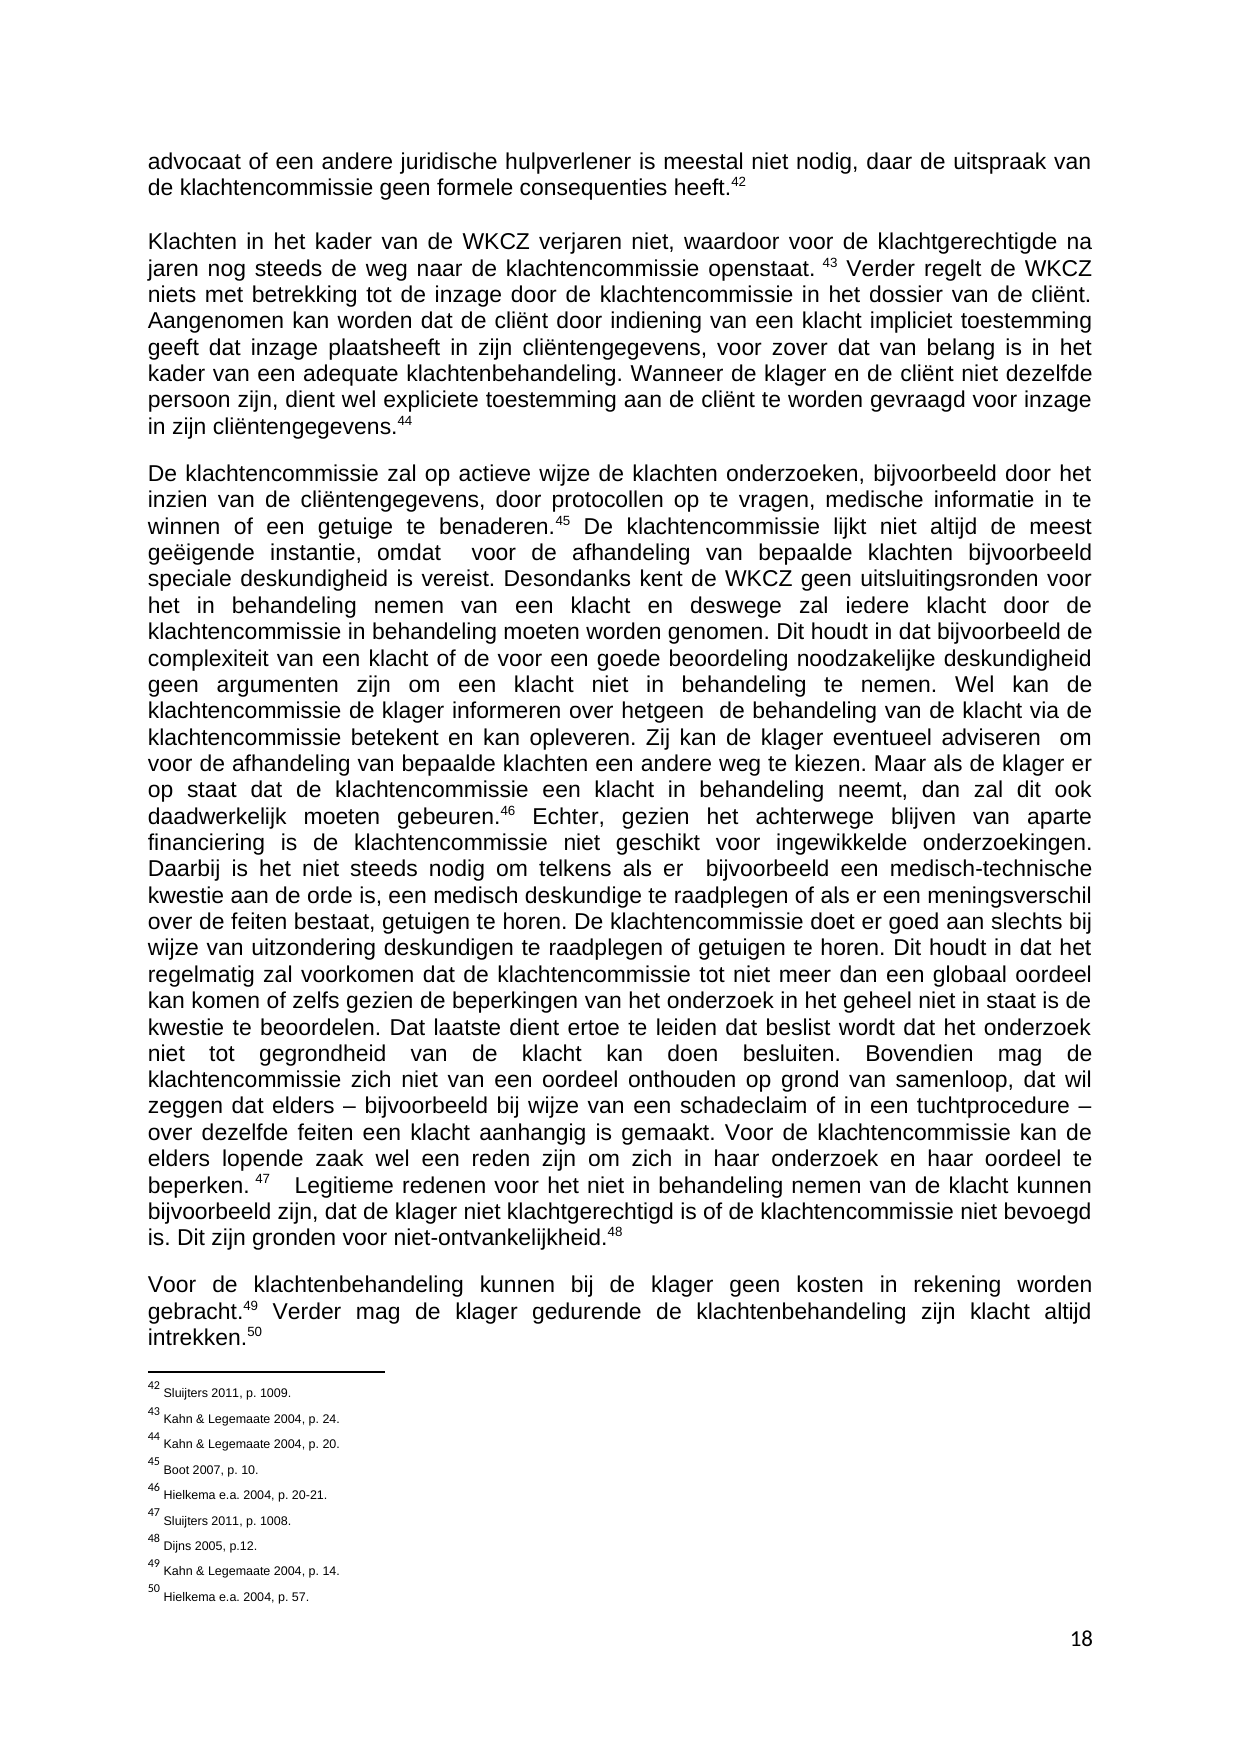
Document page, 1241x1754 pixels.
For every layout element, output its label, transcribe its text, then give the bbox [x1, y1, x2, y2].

text De klachtencommissie zal op actieve wijze de klachten onderzoeken, bijvoorbeeld door het inzien van de cliëntengegevens, door protocollen op te vragen, medische informatie in te winnen of een getuige te benaderen. De klachtencommissie lijkt niet altijd de meest geëigende instantie, omdat voor de afhandeling van bepaalde klachten bijvoorbeeld speciale deskundigheid is vereist. Desondanks kent de WKCZ geen uitsluitingsronden voor het in behandeling nemen van een klacht en deswege zal iedere klacht door de klachtencommissie in behandeling moeten worden genomen. Dit houdt in dat bijvoorbeeld de complexiteit van een klacht of de voor een goede beoordeling noodzakelijke deskundigheid geen argumenten zijn om een klacht niet in behandeling te nemen. Wel kan de klachtencommissie de klager informeren over hetgeen de behandeling van de klacht via de klachtencommissie betekent en kan opleveren. Zij kan de klager eventueel adviseren om voor de afhandeling van bepaalde klachten een andere weg te kiezen. Maar als de klager er op staat dat de klachtencommissie een klacht in behandeling neemt, dan zal dit ook daadwerkelijk moeten gebeuren. Echter, gezien het achterwege blijven van aparte financiering is de klachtencommissie niet geschikt voor ingewikkelde onderzoekingen. Daarbij is het niet steeds nodig om telkens als er bijvoorbeeld een medisch-technische kwestie aan de orde is, een medisch deskundige te raadplegen of als er een meningsverschil over de feiten bestaat, getuigen te horen. De klachtencommissie doet er goed aan slechts bij wijze van uitzondering deskundigen te raadplegen of getuigen te horen. Dit houdt in dat het regelmatig zal voorkomen dat de klachtencommissie tot niet meer dan een globaal oordeel kan komen of zelfs gezien de beperkingen van het onderzoek in het geheel niet in staat is de kwestie te beoordelen. Dat laatste dient ertoe te leiden dat beslist wordt dat het onderzoek niet tot gegrondheid van de klacht kan doen besluiten. Bovendien mag de klachtencommissie zich niet van een oordeel onthouden op grond van samenloop, dat wil zeggen dat elders – bijvoorbeeld bij wijze van een schadeclaim of in een tuchtprocedure – over dezelfde feiten een klacht aanhangig is gemaakt. Voor de klachtencommissie kan de elders lopende zaak wel een reden zijn om zich in haar onderzoek en haar oordeel te beperken. Legitieme redenen voor het niet in behandeling nemen van de klacht kunnen bijvoorbeeld zijn, dat de klager niet klachtgerechtigd is of de klachtencommissie niet bevoegd is. Dit zijn gronden voor niet-ontvankelijkheid. [148, 460, 1093, 1251]
text Voor de klachtenbehandeling kunnen bij de klager geen kosten in rekening worden gebracht. Verder mag de klager gedurende de klachtenbehandeling zijn klacht altijd intrekken. [148, 1271, 1093, 1351]
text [148, 148, 1093, 200]
text Klachten in het kader van de WKCZ verjaren niet, waardoor voor de klachtgerechtigde na jaren nog steeds de weg naar de klachtencommissie openstaat. Verder regelt de WKCZ niets met betrekking tot de inzage door de klachtencommissie in het dossier van de cliënt. Aangenomen kan worden dat de cliënt door indiening van een klacht impliciet toestemming geeft dat inzage plaatsheeft in zijn cliëntengegevens, voor zover dat van belang is in het kader van een adequate klachtenbehandeling. Wanneer de klager en de cliënt niet dezelfde persoon zijn, dient wel expliciete toestemming aan de cliënt te worden gevraagd voor inzage in zijn cliëntengegevens. [148, 228, 1093, 439]
